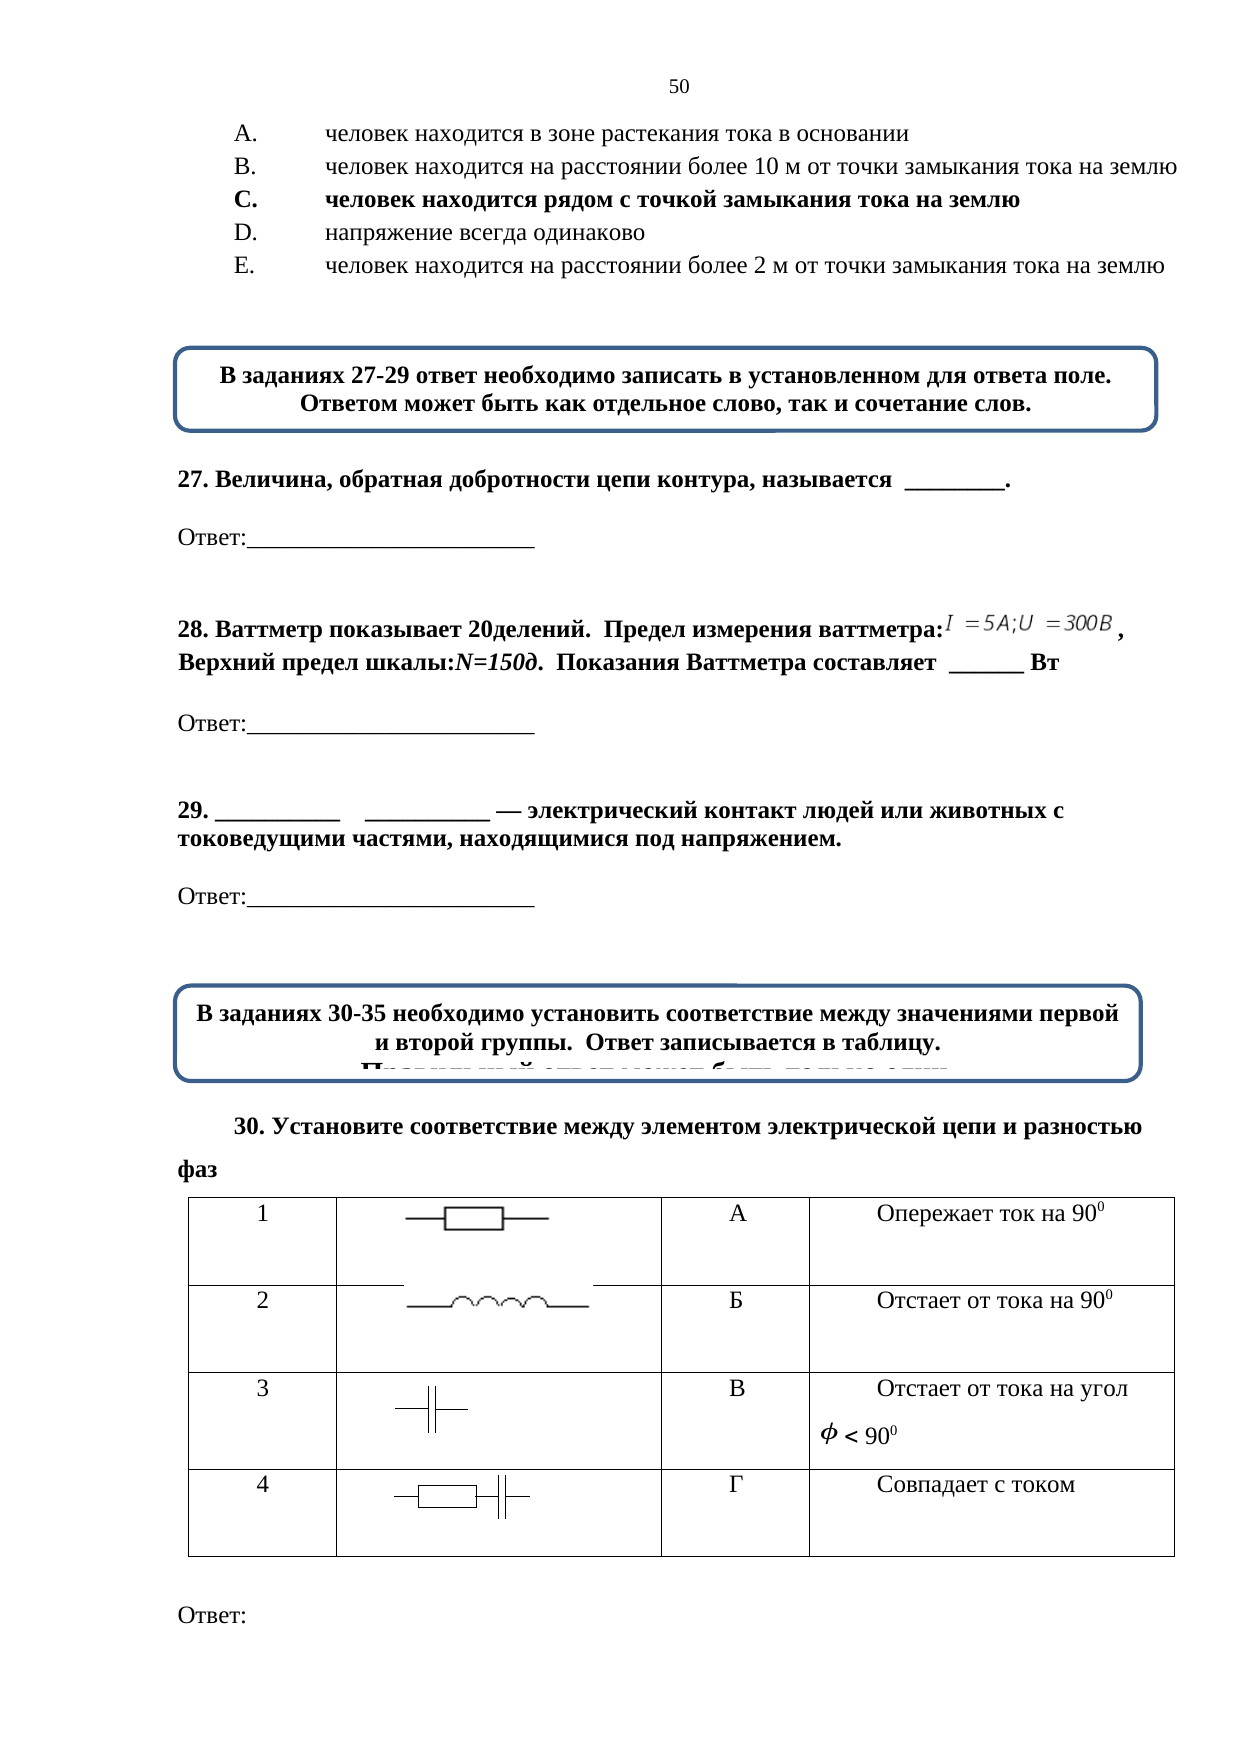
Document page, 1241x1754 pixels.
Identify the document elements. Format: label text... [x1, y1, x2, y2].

table_cell Г [662, 1470, 809, 1556]
text 29. __________ __________ — электрический контакт людей или животных с токоведущими частями, находящимися под напряжением. [177, 795, 1181, 852]
table_header [337, 1198, 661, 1284]
text Верхний предел шкалы:N=150д. Показания Ваттметра составляет ______ Вт [166, 647, 1181, 676]
list человек находится в зоне растекания тока в основании [177, 118, 1181, 147]
text Ответ:_______________________ [177, 708, 1181, 737]
table_header Опережает ток на 900 [810, 1198, 1174, 1284]
table_cell 2 [189, 1286, 336, 1372]
table_cell [337, 1373, 661, 1468]
picture [404, 1198, 558, 1242]
list человек находится рядом с точкой замыкания тока на землю [177, 184, 1181, 213]
table_cell Совпадает с током [810, 1470, 1174, 1556]
picture [404, 1285, 594, 1316]
table_header 1 [189, 1198, 336, 1284]
table_cell Б [662, 1286, 809, 1372]
list человек находится на расстоянии более от точки замыкания тока на землю [177, 250, 1181, 279]
table_cell Отстает от тока на 900 [810, 1286, 1174, 1372]
table_cell [337, 1286, 661, 1372]
table_cell В [662, 1373, 809, 1468]
list человек находится на расстоянии более от точки замыкания тока на землю [177, 151, 1181, 180]
list напряжение всегда одинаково [177, 217, 1181, 246]
text Ответ:_______________________ [177, 522, 1181, 550]
text Ответ:_______________________ [177, 881, 1181, 910]
table_header А [662, 1198, 809, 1284]
table_cell [337, 1470, 661, 1556]
table_cell 4 [189, 1470, 336, 1556]
table_cell 3 [189, 1373, 336, 1468]
text 28. Ваттметр показывает 20делений. Предел измерения ваттметра:, [177, 612, 1181, 642]
text 27. Величина, обратная добротности цепи контура, называется ________. [177, 464, 1181, 493]
table_cell Отстает от тока на угол 900 [810, 1373, 1174, 1468]
text Ответ: [177, 1600, 1181, 1628]
text 30. Установите соответствие между элементом электрической цепи и разностью фаз [177, 1111, 1181, 1183]
